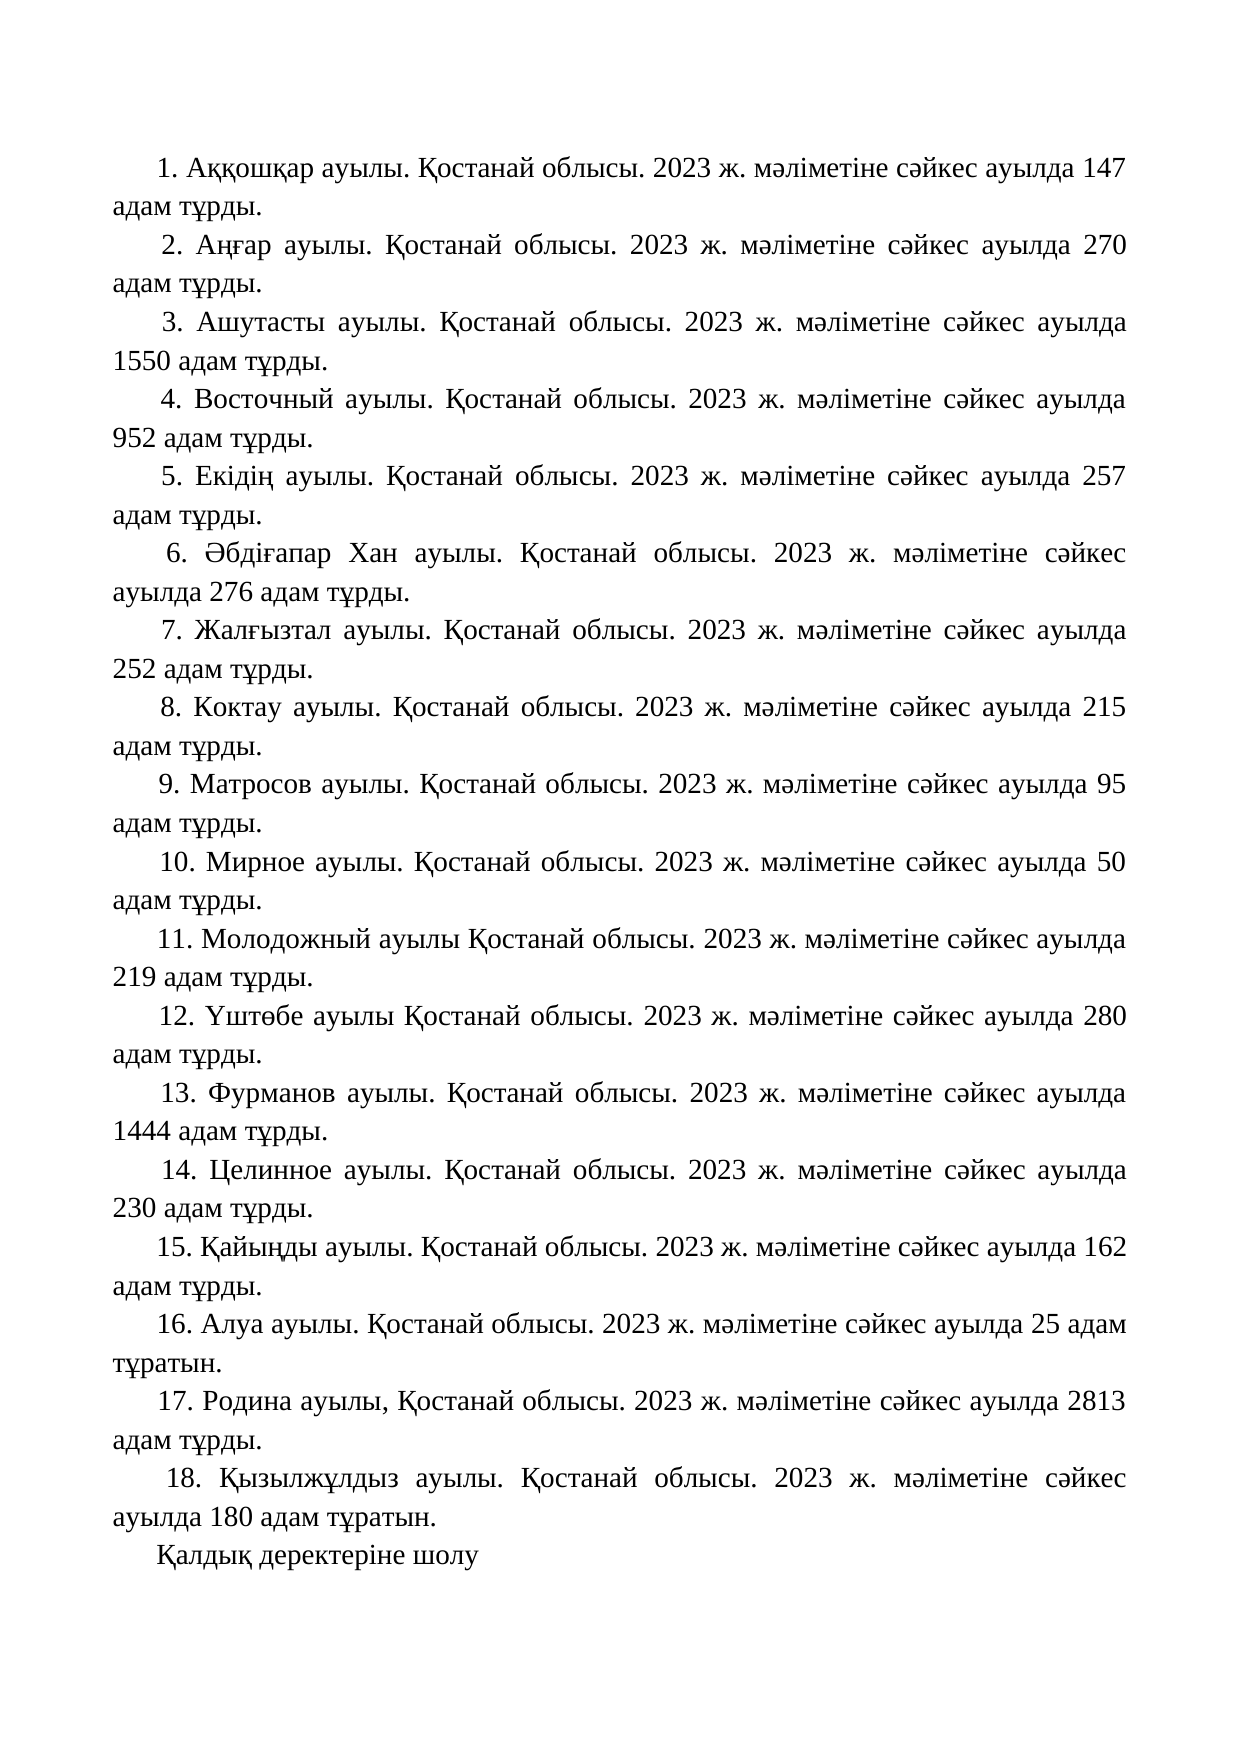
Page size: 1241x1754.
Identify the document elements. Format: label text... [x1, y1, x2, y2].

text 5. Екідің ауылы. Қостанай облысы. 2023 ж. мәліметіне сәйкес ауылда 257 адам тұрды. [112, 458, 1128, 530]
text 16. Алуа ауылы. Қостанай облысы. 2023 ж. мәліметіне сәйкес ауылда 25 адам тұратын. [112, 1306, 1128, 1378]
text 3. Ашутасты ауылы. Қостанай облысы. 2023 ж. мәліметіне сәйкес ауылда 1550 адам тұрды. [112, 304, 1128, 376]
text 17. Родина ауылы, Қостанай облысы. 2023 ж. мәліметіне сәйкес ауылда 2813 адам тұрды. [112, 1383, 1128, 1455]
text 18. Қызылжұлдыз ауылы. Қостанай облысы. 2023 ж. мәліметіне сәйкес ауылда 180 адам тұратын. [112, 1460, 1128, 1532]
text 1. Аққошқар ауылы. Қостанай облысы. 2023 ж. мәліметіне сәйкес ауылда 147 адам тұрды. [112, 150, 1128, 222]
text 2. Аңғар ауылы. Қостанай облысы. 2023 ж. мәліметіне сәйкес ауылда 270 адам тұрды. [112, 227, 1128, 299]
text 14. Целинное ауылы. Қостанай облысы. 2023 ж. мәліметіне сәйкес ауылда 230 адам тұрды. [112, 1152, 1128, 1224]
text 9. Матросов ауылы. Қостанай облысы. 2023 ж. мәліметіне сәйкес ауылда 95 адам тұрды. [112, 767, 1128, 839]
text 12. Үштөбе ауылы Қостанай облысы. 2023 ж. мәліметіне сәйкес ауылда 280 адам тұрды. [112, 998, 1128, 1070]
text 8. Коктау ауылы. Қостанай облысы. 2023 ж. мәліметіне сәйкес ауылда 215 адам тұрды. [112, 689, 1128, 762]
text 10. Мирное ауылы. Қостанай облысы. 2023 ж. мәліметіне сәйкес ауылда 50 адам тұрды. [112, 844, 1128, 916]
text 13. Фурманов ауылы. Қостанай облысы. 2023 ж. мәліметіне сәйкес ауылда 1444 адам тұрды. [112, 1075, 1128, 1147]
text 4. Восточный ауылы. Қостанай облысы. 2023 ж. мәліметіне сәйкес ауылда 952 адам тұрды. [112, 381, 1128, 453]
text 7. Жалғызтал ауылы. Қостанай облысы. 2023 ж. мәліметіне сәйкес ауылда 252 адам тұрды. [112, 612, 1128, 684]
text 6. Әбдіғапар Хан ауылы. Қостанай облысы. 2023 ж. мәліметіне сәйкес ауылда 276 адам тұрды. [112, 535, 1128, 607]
text 15. Қайыңды ауылы. Қостанай облысы. 2023 ж. мәліметіне сәйкес ауылда 162 адам тұрды. [112, 1229, 1128, 1301]
text Қалдық деректеріне шолу [112, 1537, 1128, 1571]
text 11. Молодожный ауылы Қостанай облысы. 2023 ж. мәліметіне сәйкес ауылда 219 адам тұрды. [112, 921, 1128, 993]
